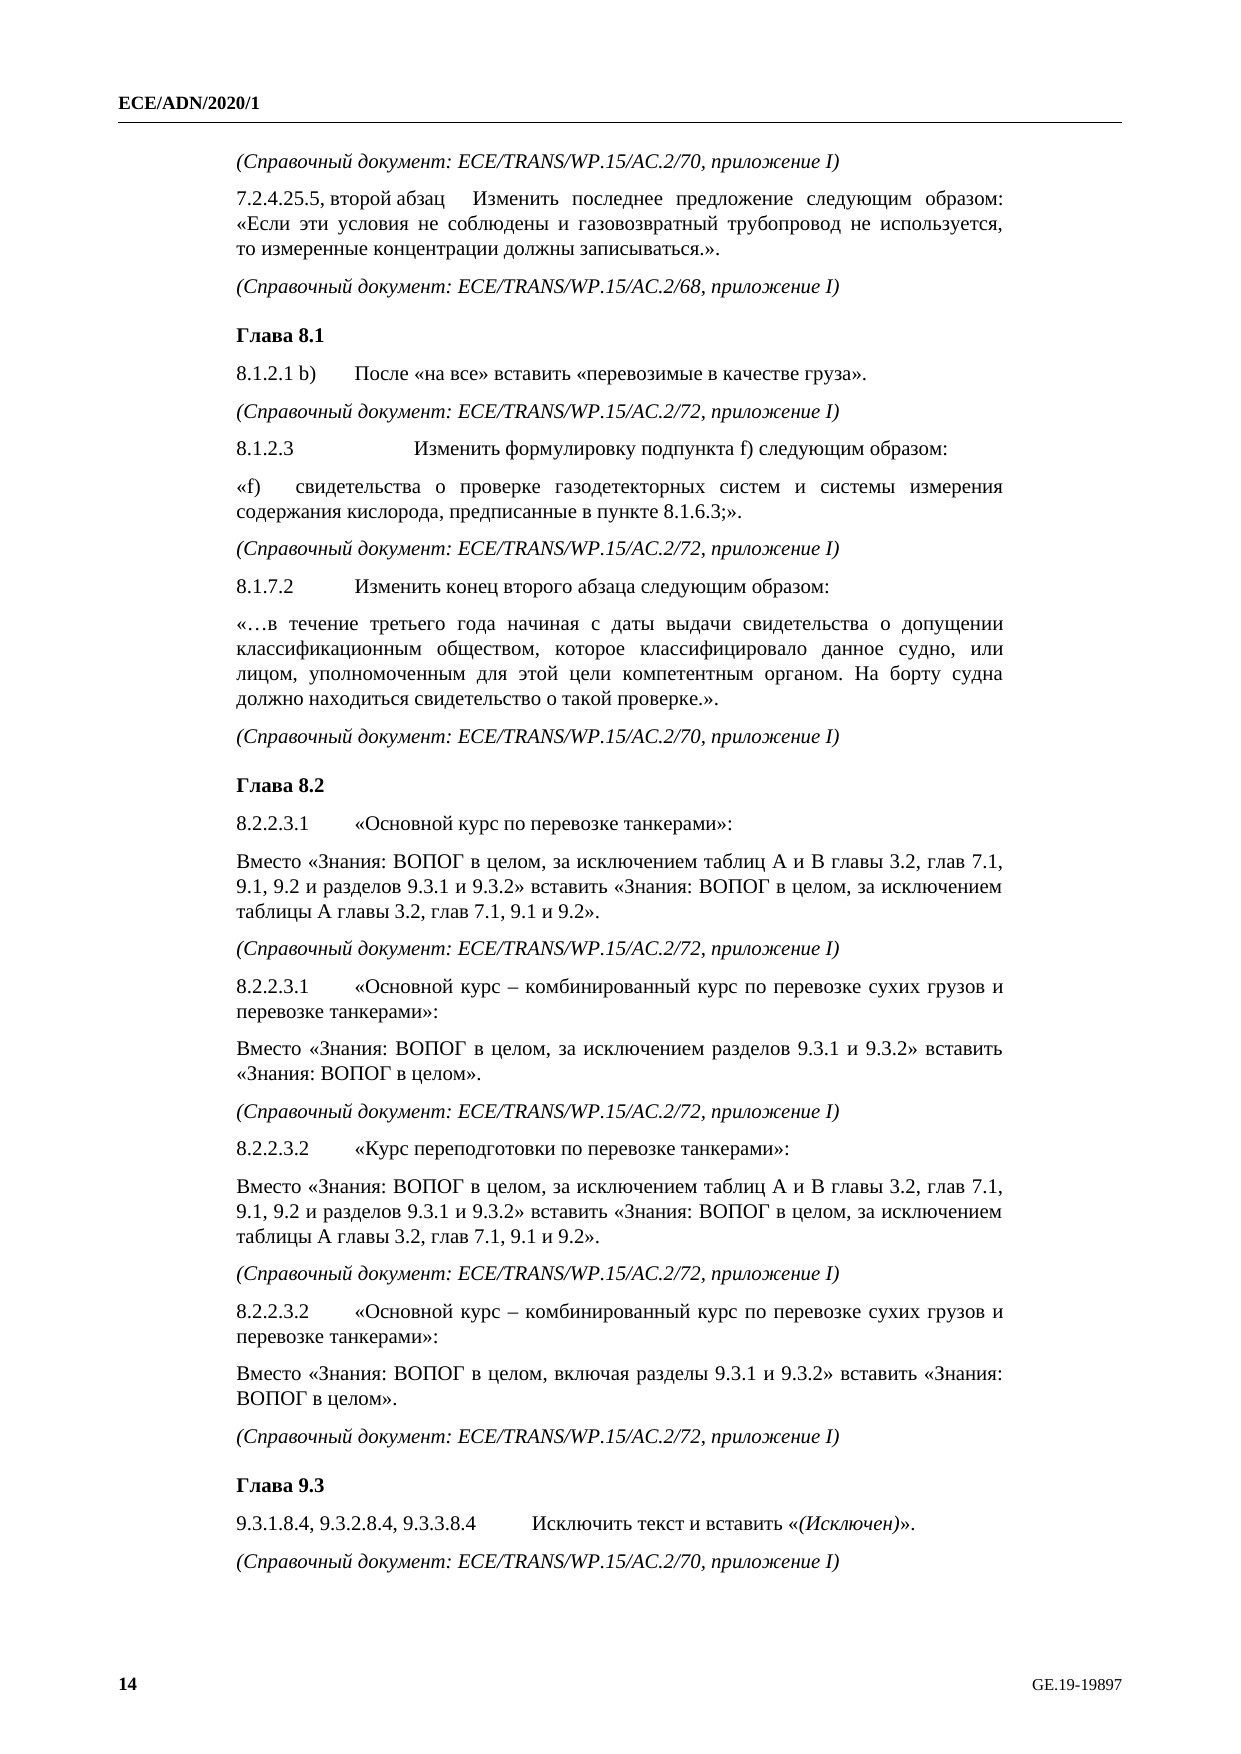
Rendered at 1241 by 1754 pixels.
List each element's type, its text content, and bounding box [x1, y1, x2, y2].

text «f) свидетельства о проверке газодетекторных систем и системы измерения содержания кислорода, предписанные в пункте 8.1.6.3;». [236, 473, 1004, 523]
text Вместо «Знания: ВОПОГ в целом, включая разделы 9.3.1 и 9.3.2» вставить «Знания: ВОПОГ в целом». [236, 1360, 1004, 1410]
text (Справочный документ: ECE/TRANS/WP.15/AC.2/70, приложение I) [236, 148, 1004, 173]
text (Справочный документ: ECE/TRANS/WP.15/AC.2/72, приложение I) [236, 535, 1004, 560]
text (Справочный документ: ECE/TRANS/WP.15/AC.2/70, приложение I) [236, 723, 1004, 748]
text 7.2.4.25.5, второй абзац Изменить последнее предложение следующим образом: «Если эти условия не соблюдены и газовозвратный трубопровод не используется, то измеренные концентрации должны записываться.». [236, 185, 1004, 260]
text (Справочный документ: ECE/TRANS/WP.15/AC.2/72, приложение I) [236, 398, 1004, 423]
text «…в течение третьего года начиная с даты выдачи свидетельства о допущении классификационным обществом, которое классифицировало данное судно, или лицом, уполномоченным для этой цели компетентным органом. На борту судна должно находиться свидетельство о такой проверке.». [236, 610, 1004, 710]
text Вместо «Знания: ВОПОГ в целом, за исключением разделов 9.3.1 и 9.3.2» вставить «Знания: ВОПОГ в целом». [236, 1035, 1004, 1085]
text 9.3.1.8.4, 9.3.2.8.4, 9.3.3.8.4 Исключить текст и вставить «(Исключен)». [236, 1510, 1004, 1535]
text (Справочный документ: ECE/TRANS/WP.15/AC.2/72, приложение I) [236, 1098, 1004, 1123]
text 8.2.2.3.1 «Основной курс по перевозке танкерами»: [236, 810, 1004, 835]
text Глава 8.2 [118, 773, 1004, 798]
text (Справочный документ: ECE/TRANS/WP.15/AC.2/72, приложение I) [236, 1260, 1004, 1285]
text Глава 9.3 [118, 1473, 1004, 1498]
text (Справочный документ: ECE/TRANS/WP.15/AC.2/72, приложение I) [236, 935, 1004, 960]
text Глава 8.1 [118, 323, 1004, 348]
text 8.1.2.3 Изменить формулировку подпункта f) следующим образом: [236, 435, 1004, 460]
text 8.2.2.3.2 «Основной курс – комбинированный курс по перевозке сухих грузов и перевозке танкерами»: [236, 1298, 1004, 1348]
text (Справочный документ: ECE/TRANS/WP.15/AC.2/68, приложение I) [236, 273, 1004, 298]
text Вместо «Знания: ВОПОГ в целом, за исключением таблиц А и В главы 3.2, глав 7.1, 9.1, 9.2 и разделов 9.3.1 и 9.3.2» вставить «Знания: ВОПОГ в целом, за исключением таблицы А главы 3.2, глав 7.1, 9.1 и 9.2». [236, 1173, 1004, 1248]
text 8.2.2.3.1 «Основной курс – комбинированный курс по перевозке сухих грузов и перевозке танкерами»: [236, 973, 1004, 1023]
text (Справочный документ: ECE/TRANS/WP.15/AC.2/72, приложение I) [236, 1423, 1004, 1448]
text Вместо «Знания: ВОПОГ в целом, за исключением таблиц А и В главы 3.2, глав 7.1, 9.1, 9.2 и разделов 9.3.1 и 9.3.2» вставить «Знания: ВОПОГ в целом, за исключением таблицы А главы 3.2, глав 7.1, 9.1 и 9.2». [236, 848, 1004, 923]
text 8.1.2.1 b) После «на все» вставить «перевозимые в качестве груза». [236, 360, 1004, 385]
text 8.2.2.3.2 «Курс переподготовки по перевозке танкерами»: [236, 1135, 1004, 1160]
text 8.1.7.2 Изменить конец второго абзаца следующим образом: [236, 573, 1004, 598]
text (Справочный документ: ECE/TRANS/WP.15/AC.2/70, приложение I) [236, 1548, 1004, 1573]
